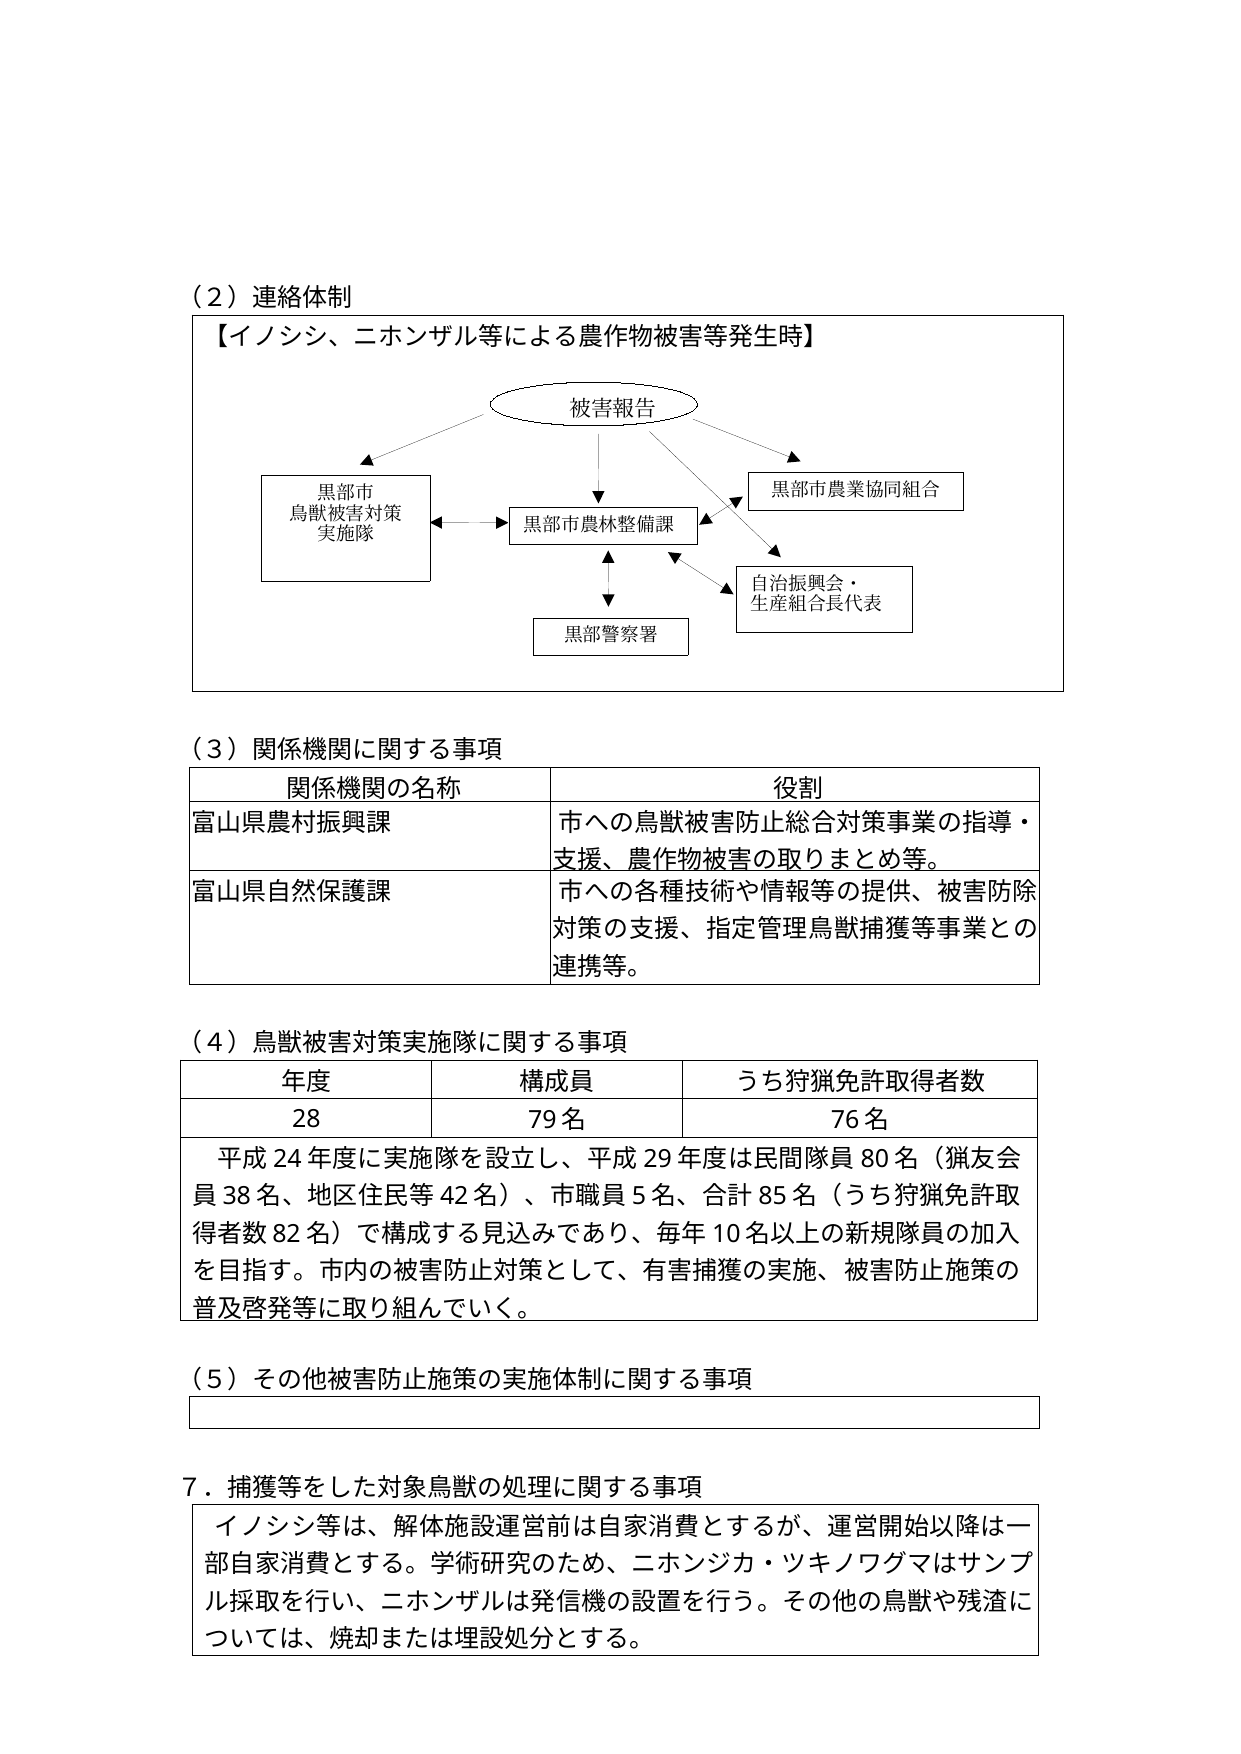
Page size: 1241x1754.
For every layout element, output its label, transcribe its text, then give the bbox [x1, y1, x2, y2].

table_cell 市への各種技術や情報等の提供、被害防除対策の支援、指定管理鳥獣捕獲等事業との連携等。 いての情報提供等 [551, 871, 1039, 983]
text （２）連絡体制 [177, 277, 1063, 314]
table_header 構成員 [432, 1061, 682, 1098]
table_header 【イノシシ、ニホンザル等による農作物被害等発生時】 [193, 316, 1063, 691]
table_header 役割 [551, 768, 1039, 801]
table_cell 76名 [683, 1099, 1037, 1137]
table_cell 富山県農村振興課 [190, 802, 550, 869]
text （４）鳥獣被害対策実施隊に関する事項 [177, 1022, 1063, 1059]
table_header 関係機関の名称 [190, 768, 550, 801]
table_cell 28 [181, 1099, 431, 1137]
table_cell 平成24年度に実施隊を設立し、平成29年度は民間隊員80名（猟友会員38名、地区住民等42名）、市職員5名、合計85名（うち狩猟免許取得者数82名）で構成する見込みであり、毎年10名以上の新規隊員の加入を目指す。市内の被害防止対策として、有害捕獲の実施、被害防止施策の普及啓発等に取り組んでいく。 [181, 1138, 1037, 1320]
table_header イノシシ等は、解体施設運営前は自家消費とするが、運営開始以降は一部自家消費とする。学術研究のため、ニホンジカ・ツキノワグマはサンプル採取を行い、ニホンザルは発信機の設置を行う。その他の鳥獣や残渣については、焼却または埋設処分とする。 [193, 1505, 1038, 1655]
table_cell 79名 [432, 1099, 682, 1137]
table_header 年度 [181, 1061, 431, 1098]
text （５）その他被害防止施策の実施体制に関する事項 [177, 1359, 1063, 1396]
table_header うち狩猟免許取得者数 [683, 1061, 1037, 1098]
table_cell 富山県自然保護課 [190, 871, 550, 983]
text ７．捕獲等をした対象鳥獣の処理に関する事項 [177, 1467, 1063, 1504]
table_cell 市への鳥獣被害防止総合対策事業の指導・支援、農作物被害の取りまとめ等。 [551, 802, 1039, 869]
text （３）関係機関に関する事項 [177, 729, 1063, 767]
table_header [190, 1397, 1039, 1428]
